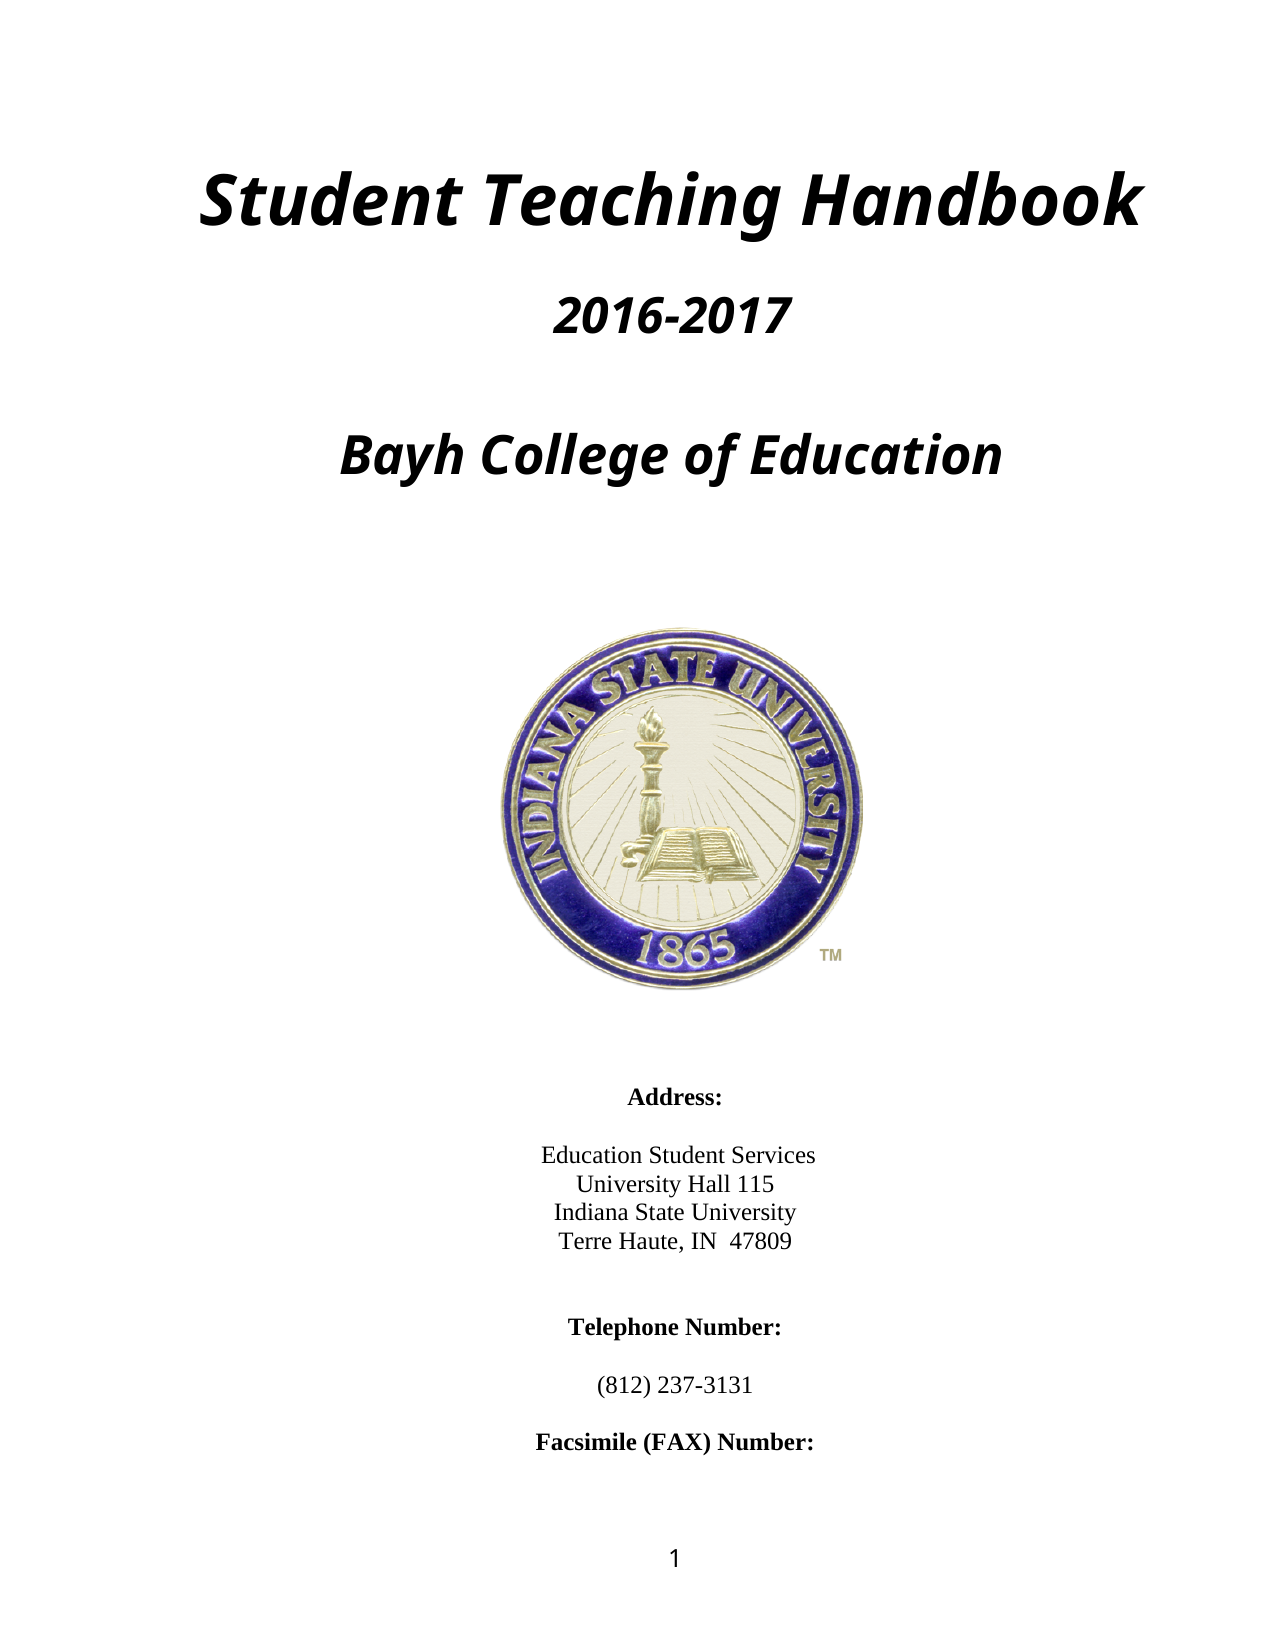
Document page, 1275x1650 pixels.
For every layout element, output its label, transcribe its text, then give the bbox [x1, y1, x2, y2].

picture [499, 626, 864, 991]
text Facsimile (FAX) Number: [187, 1427, 1162, 1456]
text Terre Haute, IN 47809 [187, 1226, 1162, 1255]
text Address: [187, 1082, 1162, 1111]
text Bayh College of Education [187, 417, 1162, 491]
text Student Teaching Handbook [187, 150, 1162, 246]
text Education Student Services [187, 1140, 1162, 1169]
text (812) 237-3131 [187, 1370, 1162, 1399]
text University Hall 115 [187, 1169, 1162, 1197]
text 2016-2017 [187, 281, 1162, 349]
text Telephone Number: [187, 1312, 1162, 1341]
